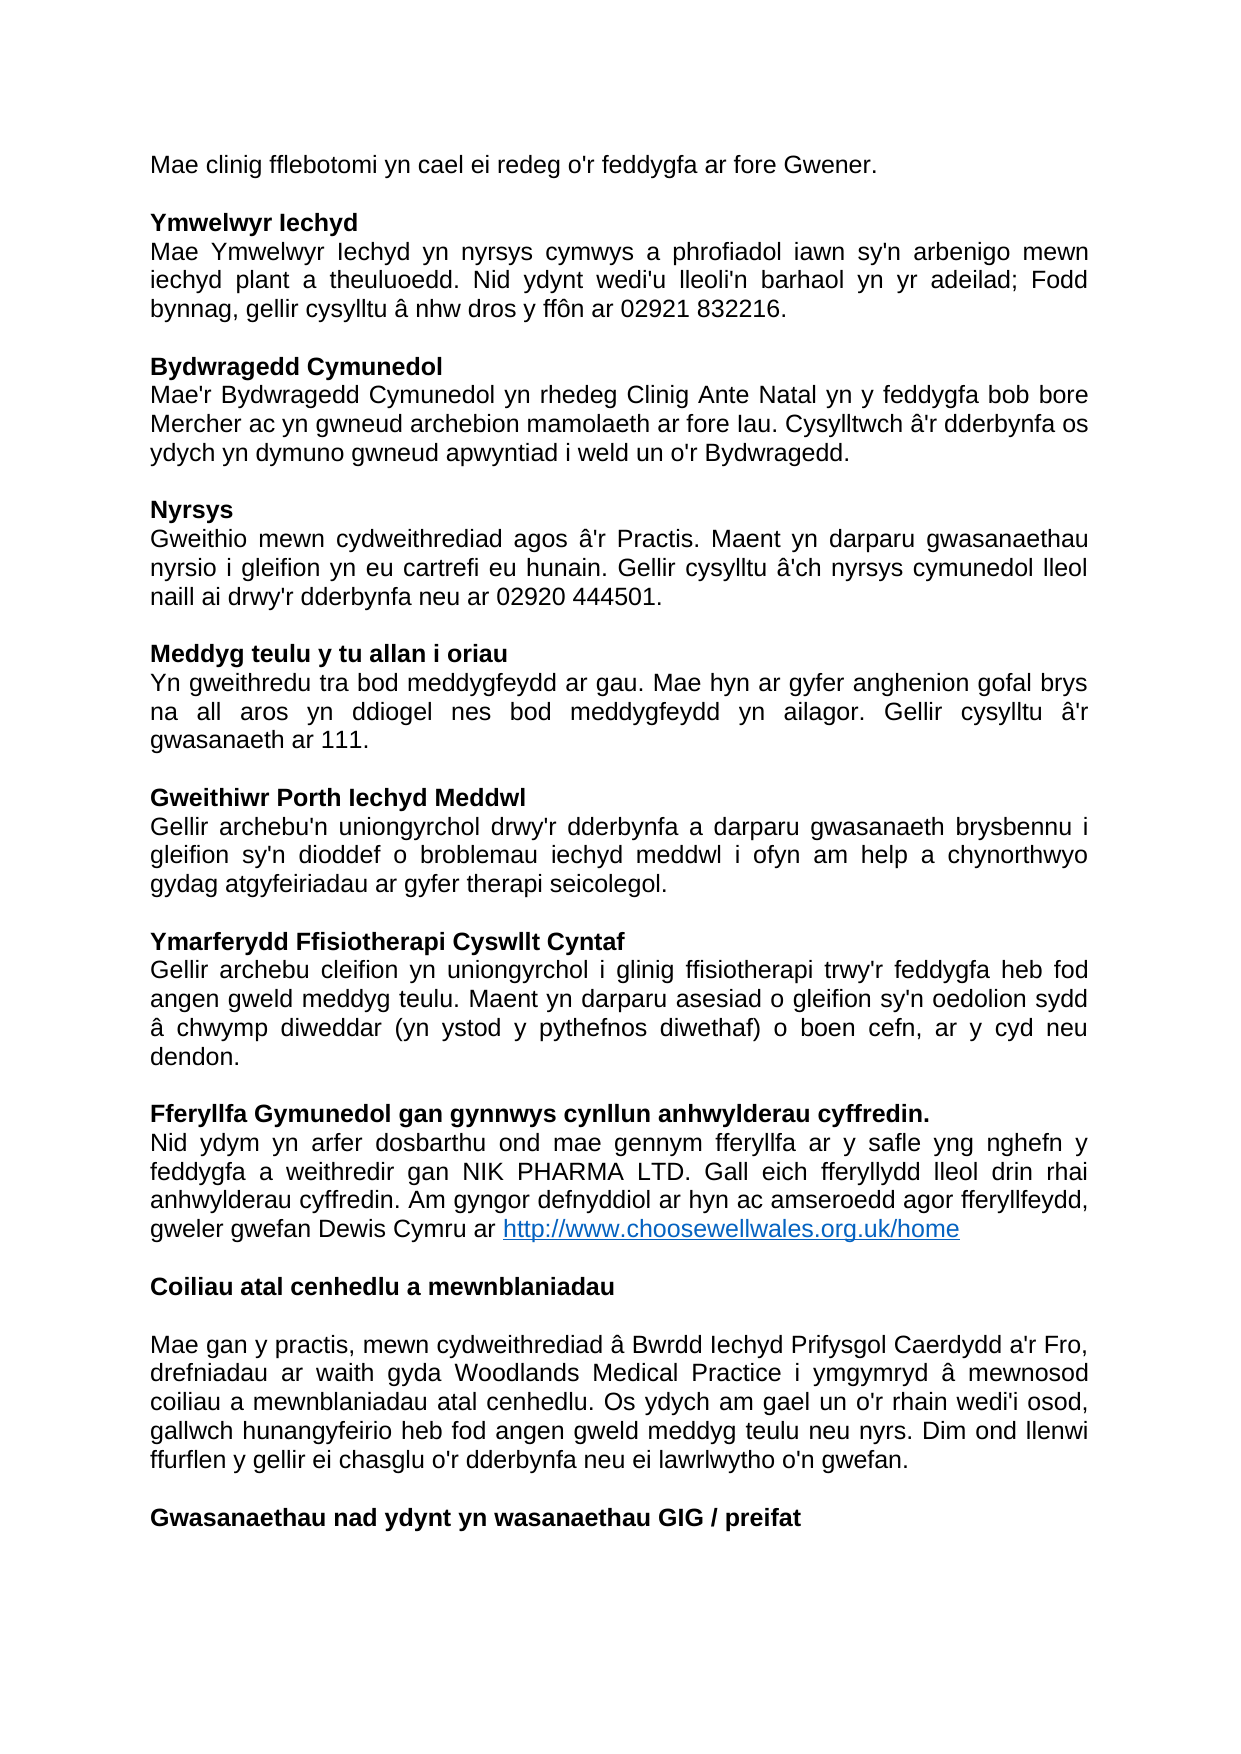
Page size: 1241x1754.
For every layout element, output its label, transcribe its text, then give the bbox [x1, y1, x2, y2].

text Mae'r Bydwragedd Cymunedol yn rhedeg Clinig Ante Natal yn y feddygfa bob bore Mercher ac yn gwneud archebion mamolaeth ar fore Iau. Cysylltwch â'r dderbynfa os ydych yn dymuno gwneud apwyntiad i weld un o'r Bydwragedd. [150, 380, 1090, 467]
text Gellir archebu cleifion yn uniongyrchol i glinig ffisiotherapi trwy'r feddygfa heb fod angen gweld meddyg teulu. Maent yn darparu asesiad o gleifion sy'n oedolion sydd â chwymp diweddar (yn ystod y pythefnos diwethaf) o boen cefn, ar y cyd neu dendon. [150, 955, 1090, 1070]
text Mae gan y practis, mewn cydweithrediad â Bwrdd Iechyd Prifysgol Caerdydd a'r Fro, drefniadau ar waith gyda Woodlands Medical Practice i ymgymryd â mewnosod coiliau a mewnblaniadau atal cenhedlu. Os ydych am gael un o'r rhain wedi'i osod, gallwch hunangyfeirio heb fod angen gweld meddyg teulu neu nyrs. Dim ond llenwi ffurflen y gellir ei chasglu o'r dderbynfa neu ei lawrlwytho o'n gwefan. [150, 1329, 1090, 1473]
text Meddyg teulu y tu allan i oriau [150, 639, 1090, 668]
text Mae Ymwelwyr Iechyd yn nyrsys cymwys a phrofiadol iawn sy'n arbenigo mewn iechyd plant a theuluoedd. Nid ydynt wedi'u lleoli'n barhaol yn yr adeilad; Fodd bynnag, gellir cysylltu â nhw dros y ffôn ar 02921 832216. [150, 237, 1090, 323]
text Nyrsys [150, 495, 1090, 524]
text Coiliau atal cenhedlu a mewnblaniadau [150, 1272, 1090, 1300]
text Gwasanaethau nad ydynt yn wasanaethau GIG / preifat [150, 1502, 1090, 1531]
text Nid ydym yn arfer dosbarthu ond mae gennym fferyllfa ar y safle yng nghefn y feddygfa a weithredir gan NIK PHARMA LTD. Gall eich fferyllydd lleol drin rhai anhwylderau cyffredin. Am gyngor defnyddiol ar hyn ac amseroedd agor fferyllfeydd, gweler gwefan Dewis Cymru ar http://www.choosewellwales.org.uk/home [150, 1128, 1090, 1243]
text Fferyllfa Gymunedol gan gynnwys cynllun anhwylderau cyffredin. [150, 1099, 1090, 1128]
text Ymwelwyr Iechyd [150, 208, 1090, 237]
text Gweithiwr Porth Iechyd Meddwl [150, 783, 1090, 812]
text Bydwragedd Cymunedol [150, 352, 1090, 380]
text Gweithio mewn cydweithrediad agos â'r Practis. Maent yn darparu gwasanaethau nyrsio i gleifion yn eu cartrefi eu hunain. Gellir cysylltu â'ch nyrsys cymunedol lleol naill ai drwy'r dderbynfa neu ar 02920 444501. [150, 524, 1090, 610]
text Ymarferydd Ffisiotherapi Cyswllt Cyntaf [150, 927, 1090, 955]
text Yn gweithredu tra bod meddygfeydd ar gau. Mae hyn ar gyfer anghenion gofal brys na all aros yn ddiogel nes bod meddygfeydd yn ailagor. Gellir cysylltu â'r gwasanaeth ar 111. [150, 668, 1090, 754]
text Gellir archebu'n uniongyrchol drwy'r dderbynfa a darparu gwasanaeth brysbennu i gleifion sy'n dioddef o broblemau iechyd meddwl i ofyn am help a chynorthwyo gydag atgyfeiriadau ar gyfer therapi seicolegol. [150, 812, 1090, 898]
text Mae clinig fflebotomi yn cael ei redeg o'r feddygfa ar fore Gwener. [150, 150, 1090, 179]
